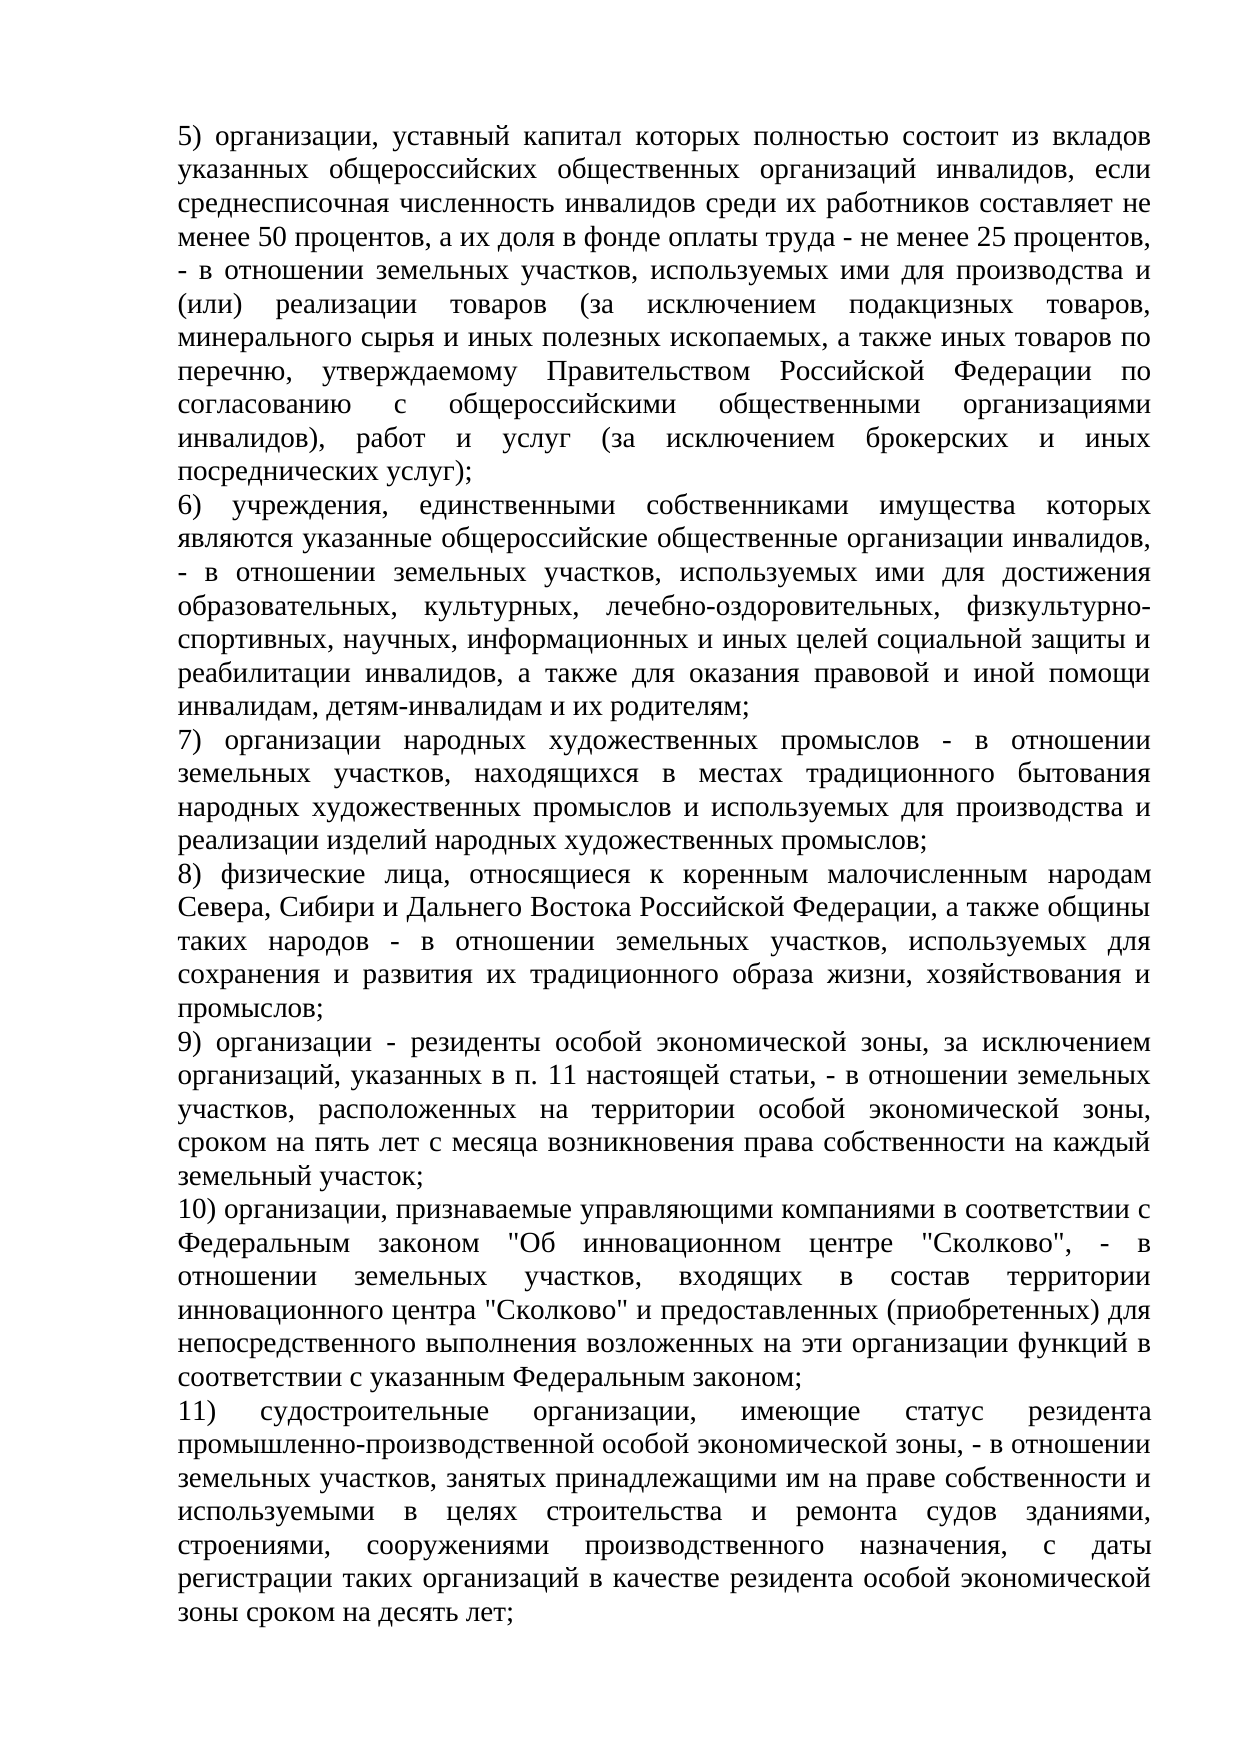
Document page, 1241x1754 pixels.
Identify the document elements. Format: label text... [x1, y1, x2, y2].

text 5) организации, уставный капитал которых полностью состоит из вкладов указанных общероссийских общественных организаций инвалидов, если среднесписочная численность инвалидов среди их работников составляет не менее 50 процентов, а их доля в фонде оплаты труда - не менее 25 процентов, - в отношении земельных участков, используемых ими для производства и (или) реализации товаров (за исключением подакцизных товаров, минерального сырья и иных полезных ископаемых, а также иных товаров по перечню, утверждаемому Правительством Российской Федерации по согласованию с общероссийскими общественными организациями инвалидов), работ и услуг (за исключением брокерских и иных посреднических услуг); [177, 118, 1152, 487]
text 6) учреждения, единственными собственниками имущества которых являются указанные общероссийские общественные организации инвалидов, - в отношении земельных участков, используемых ими для достижения образовательных, культурных, лечебно-оздоровительных, физкультурно-спортивных, научных, информационных и иных целей социальной защиты и реабилитации инвалидов, а также для оказания правовой и иной помощи инвалидам, детям-инвалидам и их родителям; [177, 487, 1152, 722]
text 8) физические лица, относящиеся к коренным малочисленным народам Севера, Сибири и Дальнего Востока Российской Федерации, а также общины таких народов - в отношении земельных участков, используемых для сохранения и развития их традиционного образа жизни, хозяйствования и промыслов; [177, 856, 1152, 1024]
text 7) организации народных художественных промыслов - в отношении земельных участков, находящихся в местах традиционного бытования народных художественных промыслов и используемых для производства и реализации изделий народных художественных промыслов; [177, 722, 1152, 856]
text 11) судостроительные организации, имеющие статус резидента промышленно-производственной особой экономической зоны, - в отношении земельных участков, занятых принадлежащими им на праве собственности и используемыми в целях строительства и ремонта судов зданиями, строениями, сооружениями производственного назначения, с даты регистрации таких организаций в качестве резидента особой экономической зоны сроком на десять лет; [177, 1393, 1152, 1627]
text 9) организации - резиденты особой экономической зоны, за исключением организаций, указанных в п. 11 настоящей статьи, - в отношении земельных участков, расположенных на территории особой экономической зоны, сроком на пять лет с месяца возникновения права собственности на каждый земельный участок; [177, 1024, 1152, 1191]
text 10) организации, признаваемые управляющими компаниями в соответствии с Федеральным законом "Об инновационном центре "Сколково", - в отношении земельных участков, входящих в состав территории инновационного центра "Сколково" и предоставленных (приобретенных) для непосредственного выполнения возложенных на эти организации функций в соответствии с указанным Федеральным законом; [177, 1191, 1152, 1393]
